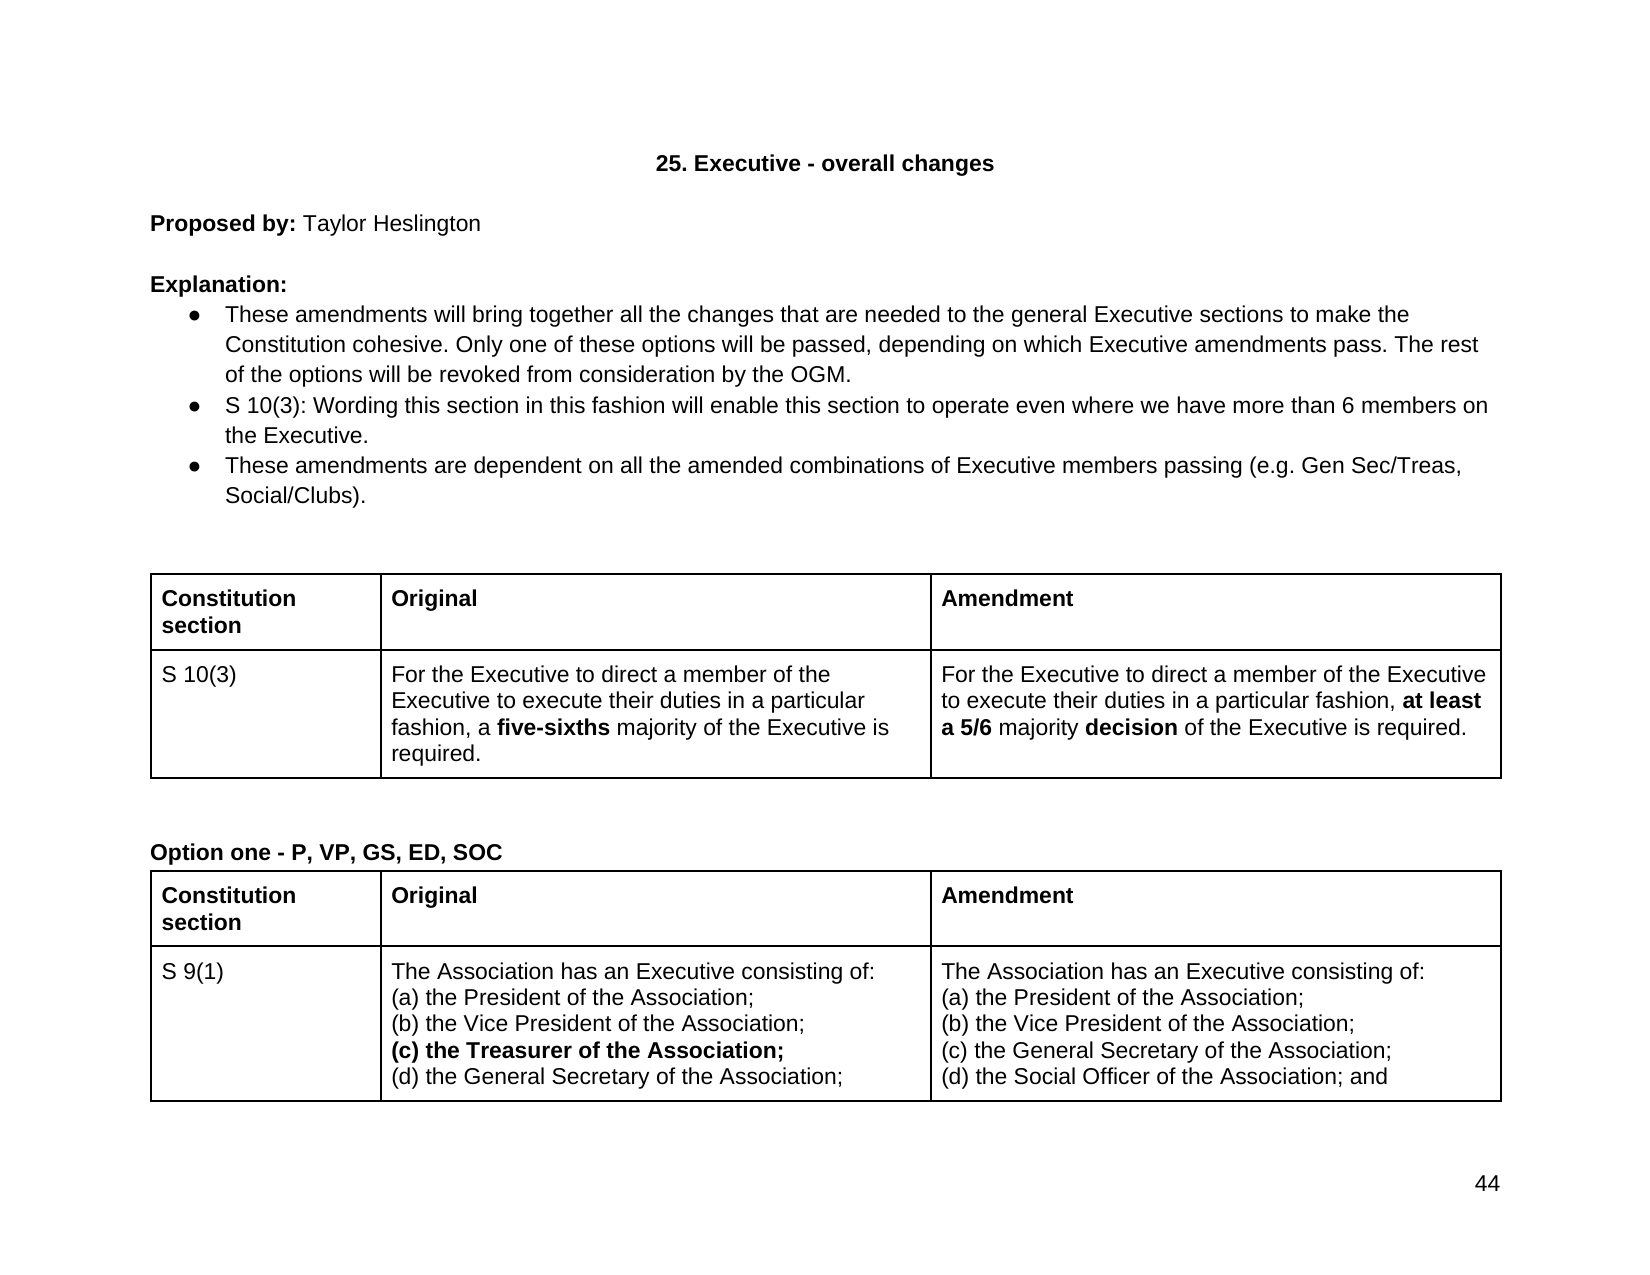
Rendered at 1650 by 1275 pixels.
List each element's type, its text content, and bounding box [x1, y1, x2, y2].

table_cell For the Executive to direct a member of the Executive to execute their duties in a particular fashion, a five-sixths majority of the Executive is required. [382, 651, 930, 777]
table_header Constitution section [152, 575, 380, 648]
table_header Original [382, 872, 930, 945]
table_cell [382, 947, 930, 1100]
text 25. Executive - overall changes [150, 150, 1500, 176]
table_header Amendment [932, 575, 1500, 648]
list These amendments are dependent on all the amended combinations of Executive members passing (e.g. Gen Sec/Treas, Social/Clubs). [187, 452, 1500, 509]
table_header Original [382, 575, 930, 648]
table_cell For the Executive to direct a member of the Executive to execute their duties in a particular fashion, at least a 5/6 majority decision of the Executive is required. [932, 651, 1500, 777]
table_cell S 10(3) [152, 651, 380, 777]
list S 10(3): Wording this section in this fashion will enable this section to operate even where we have more than 6 members on the Executive. [187, 392, 1500, 448]
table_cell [932, 947, 1500, 1100]
list These amendments will bring together all the changes that are needed to the general Executive sections to make the Constitution cohesive. Only one of these options will be passed, depending on which Executive amendments pass. The rest of the options will be revoked from consideration by the OGM. [187, 301, 1500, 388]
table_header Amendment [932, 872, 1500, 945]
text Explanation: [150, 271, 1500, 297]
table_header Constitution section [152, 872, 380, 945]
text Option one - P, VP, GS, ED, SOC [150, 839, 1500, 866]
table_cell S 9(1) [152, 947, 380, 1100]
text Proposed by: Taylor Heslington [150, 210, 1500, 237]
